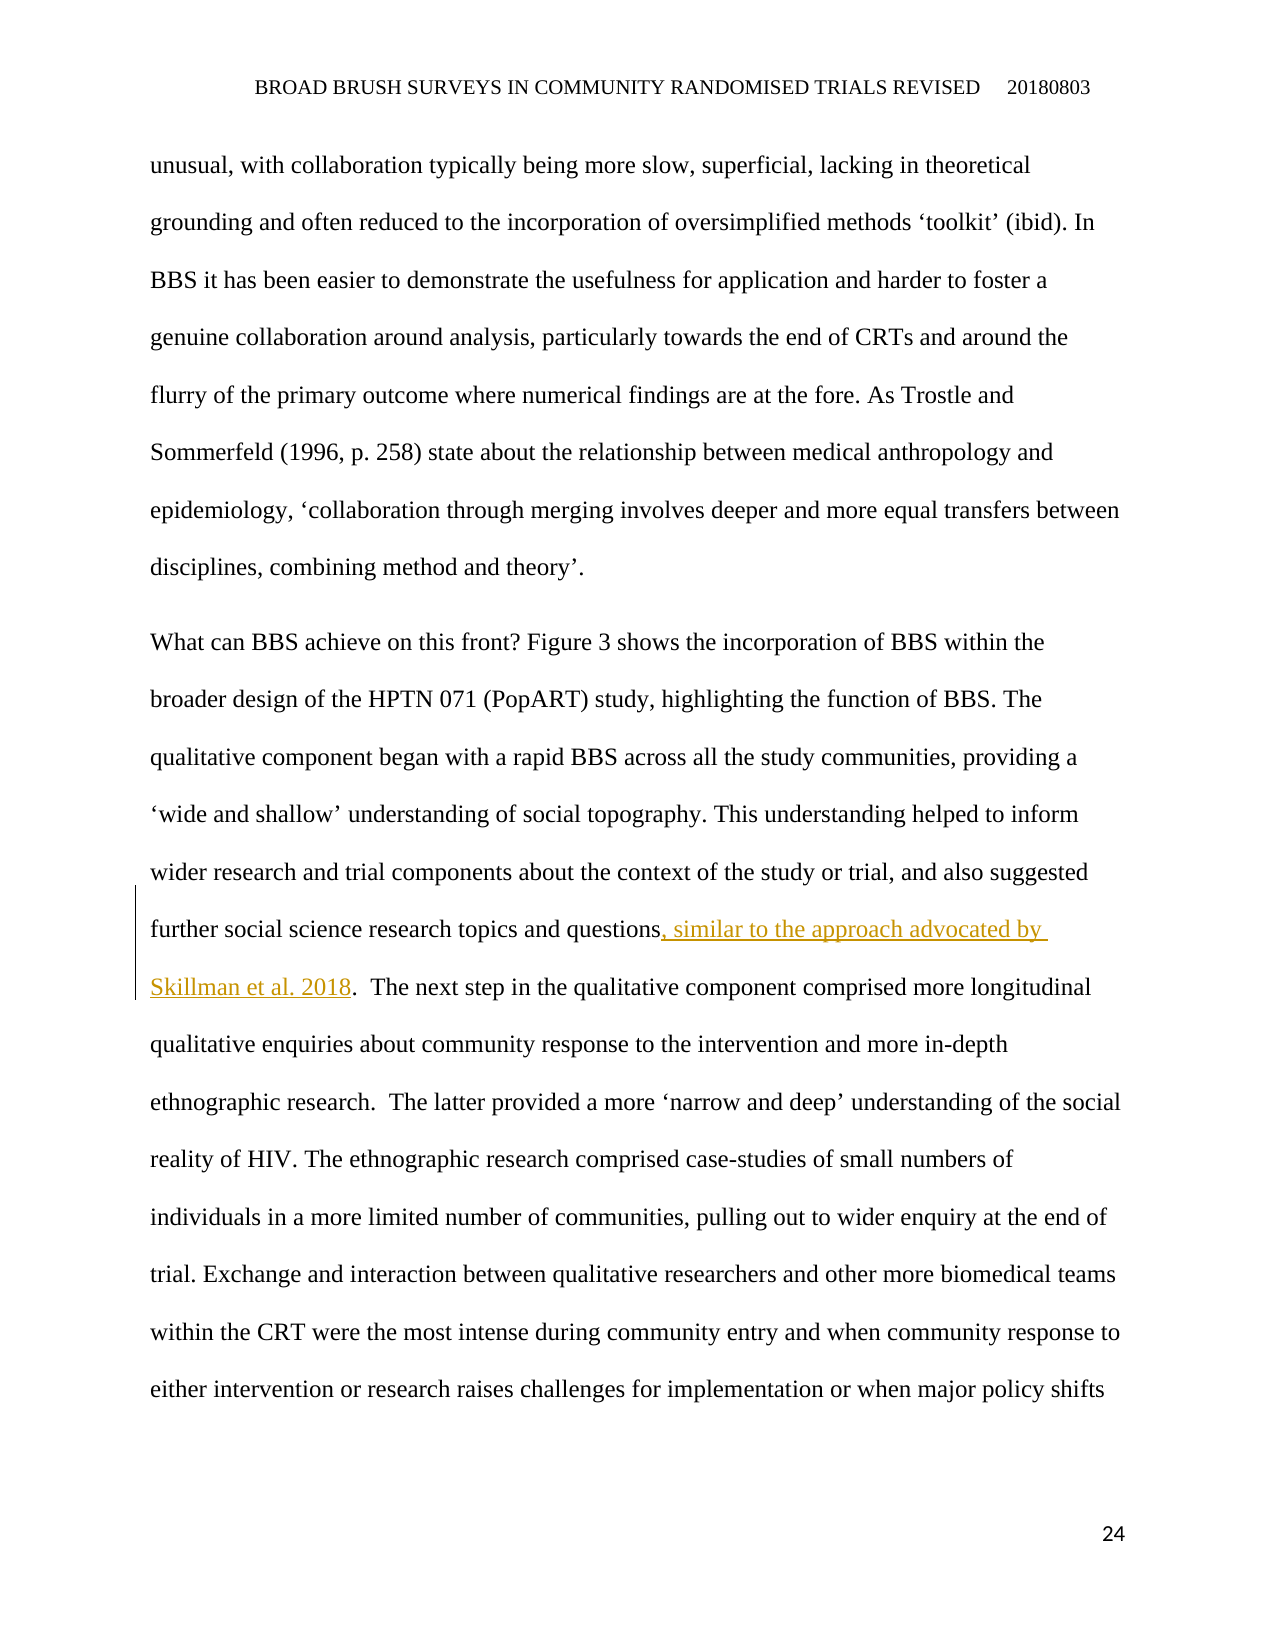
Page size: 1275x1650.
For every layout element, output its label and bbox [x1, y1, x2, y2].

text [150, 150, 1125, 581]
text [150, 627, 1125, 1403]
